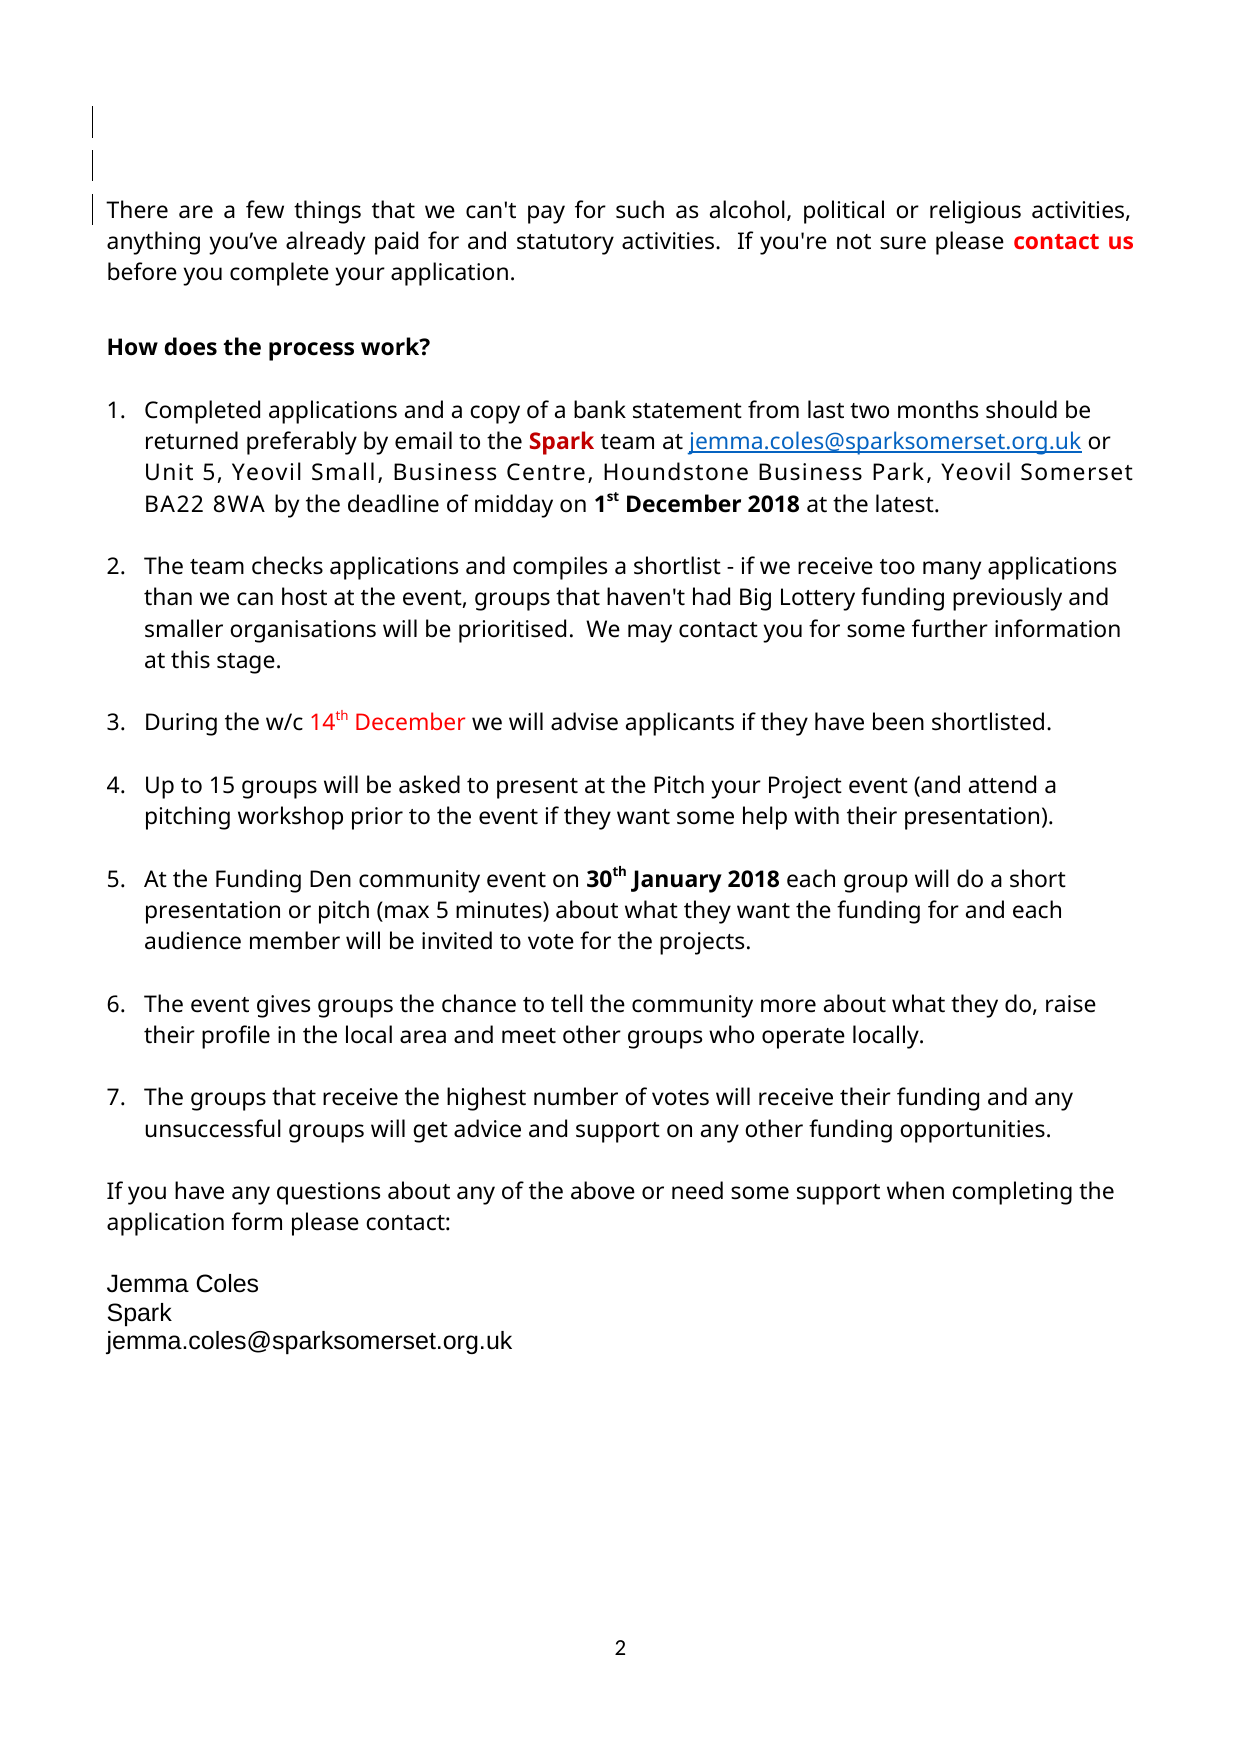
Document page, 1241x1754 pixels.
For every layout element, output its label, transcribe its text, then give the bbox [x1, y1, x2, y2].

list Completed applications and a copy of a bank statement from last two months should be returned preferably by email to the Spark team at jemma.coles@sparksomerset.org.uk or Unit 5, Yeovil Small, Business Centre, Houndstone Business Park, Yeovil Somerset BA22 8WA by the deadline of midday on 1st December 2018 at the latest. [106, 394, 1134, 519]
list The team checks applications and compiles a shortlist - if we receive too many applications than we can host at the event, groups that haven't had Big Lottery funding previously and smaller organisations will be prioritised. We may contact you for some further information at this stage. [106, 550, 1134, 675]
text Spark jemma.coles@sparksomerset.org.uk [106, 1298, 1134, 1355]
list At the Funding Den community event on 30th January 2018 each group will do a short presentation or pitch (max 5 minutes) about what they want the funding for and each audience member will be invited to vote for the projects. [106, 863, 1134, 956]
list Up to 15 groups will be asked to present at the Pitch your Project event (and attend a pitching workshop prior to the event if they want some help with their presentation). [106, 769, 1134, 831]
text There are a few things that we can't pay for such as alcohol, political or religious activities, anything you’ve already paid for and statutory activities. If you're not sure please contact us before you complete your application. [106, 194, 1134, 288]
list The event gives groups the chance to tell the community more about what they do, raise their profile in the local area and meet other groups who operate locally. [106, 988, 1134, 1050]
text Jemma Coles [106, 1269, 1134, 1298]
text How does the process work? [106, 331, 1134, 363]
list The groups that receive the highest number of votes will receive their funding and any unsuccessful groups will get advice and support on any other funding opportunities. [106, 1081, 1134, 1144]
text If you have any questions about any of the above or need some support when completing the application form please contact: [106, 1175, 1134, 1238]
list During the w/c 14th December we will advise applicants if they have been shortlisted. [106, 706, 1134, 738]
